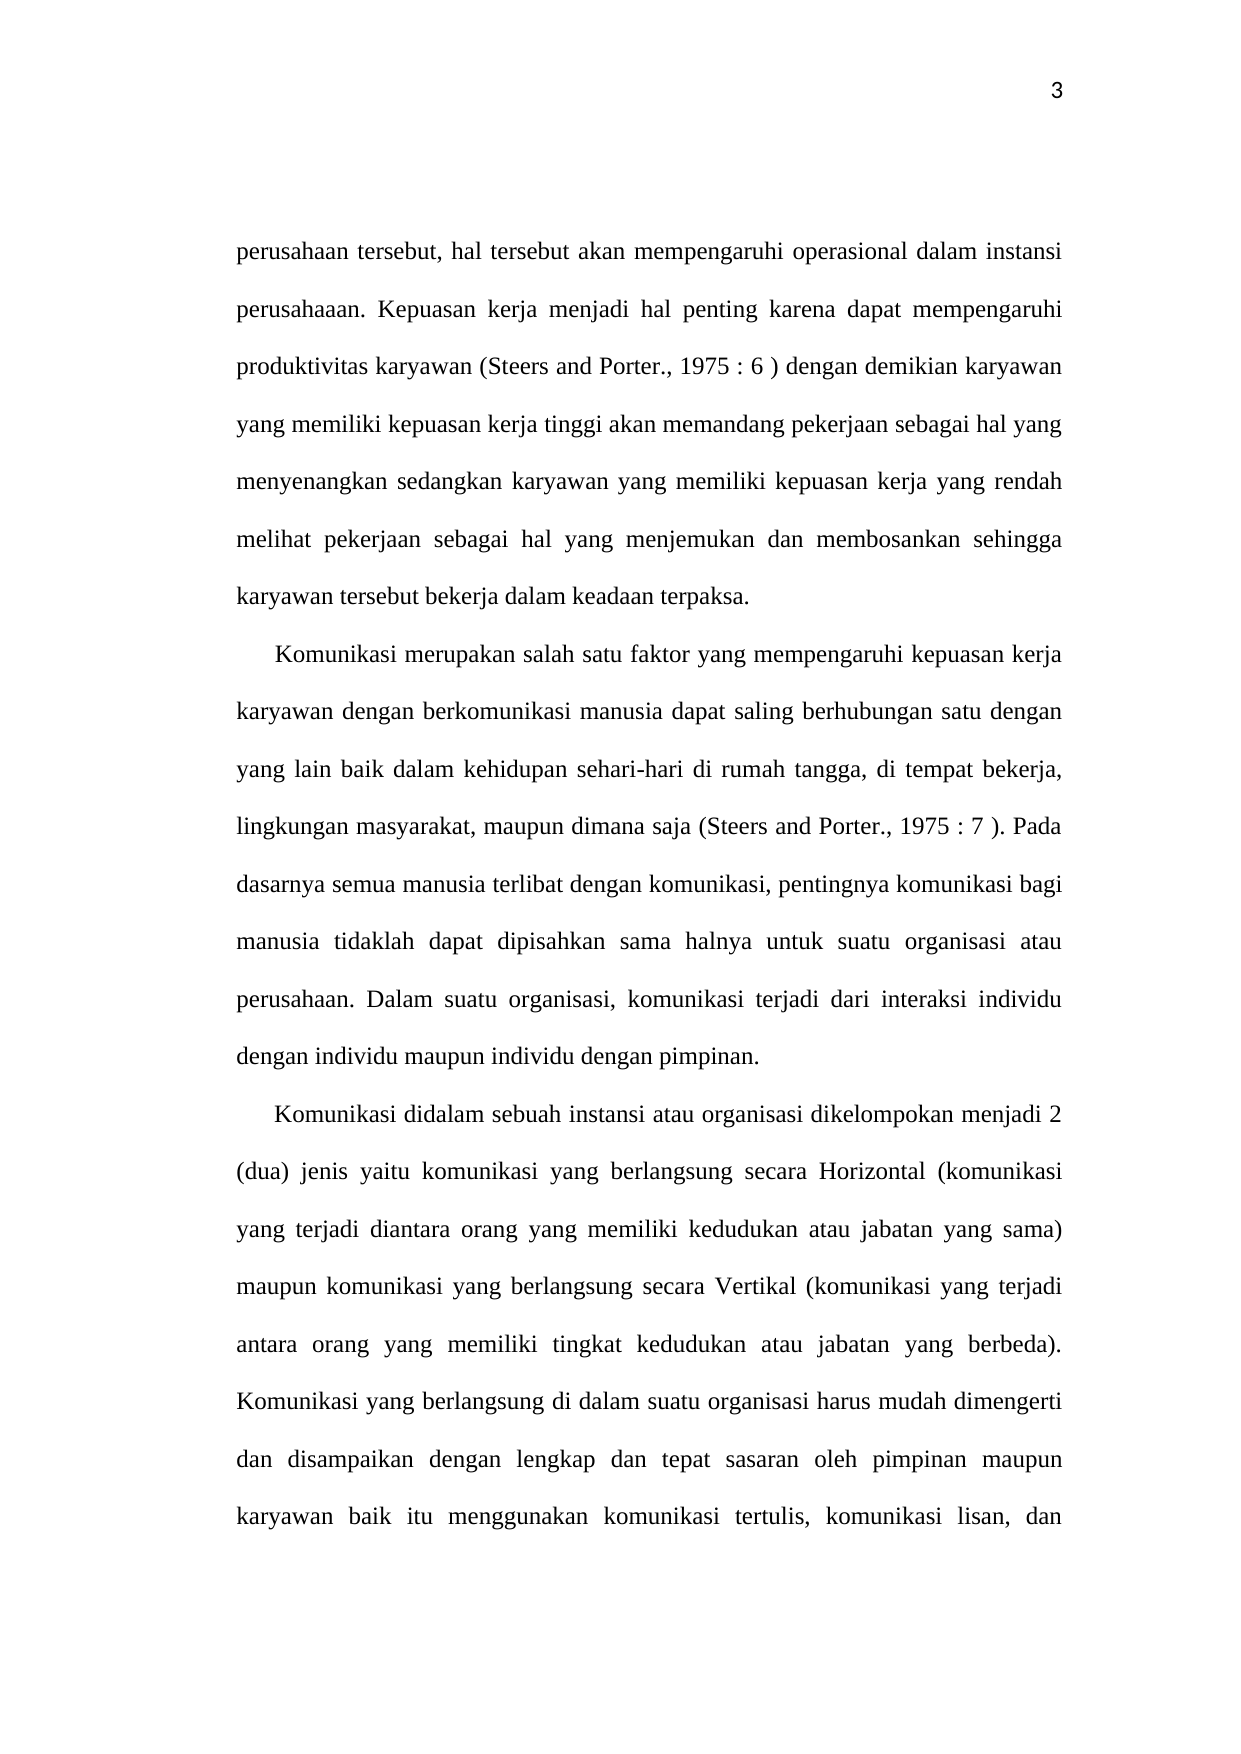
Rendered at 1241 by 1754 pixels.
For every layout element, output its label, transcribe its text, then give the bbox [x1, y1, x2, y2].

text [236, 236, 1063, 610]
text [236, 1099, 1063, 1530]
text Komunikasi merupakan salah satu faktor yang mempengaruhi kepuasan kerja karyawan dengan berkomunikasi manusia dapat saling berhubungan satu dengan yang lain baik dalam kehidupan sehari-hari di rumah tangga, di tempat bekerja, lingkungan masyarakat, maupun dimana saja (Steers and Porter., 1975 : 7 ). Pada dasarnya semua manusia terlibat dengan komunikasi, pentingnya komunikasi bagi manusia tidaklah dapat dipisahkan sama halnya untuk suatu organisasi atau perusahaan. Dalam suatu organisasi, komunikasi terjadi dari interaksi individu dengan individu maupun individu dengan pimpinan. [236, 639, 1063, 1070]
